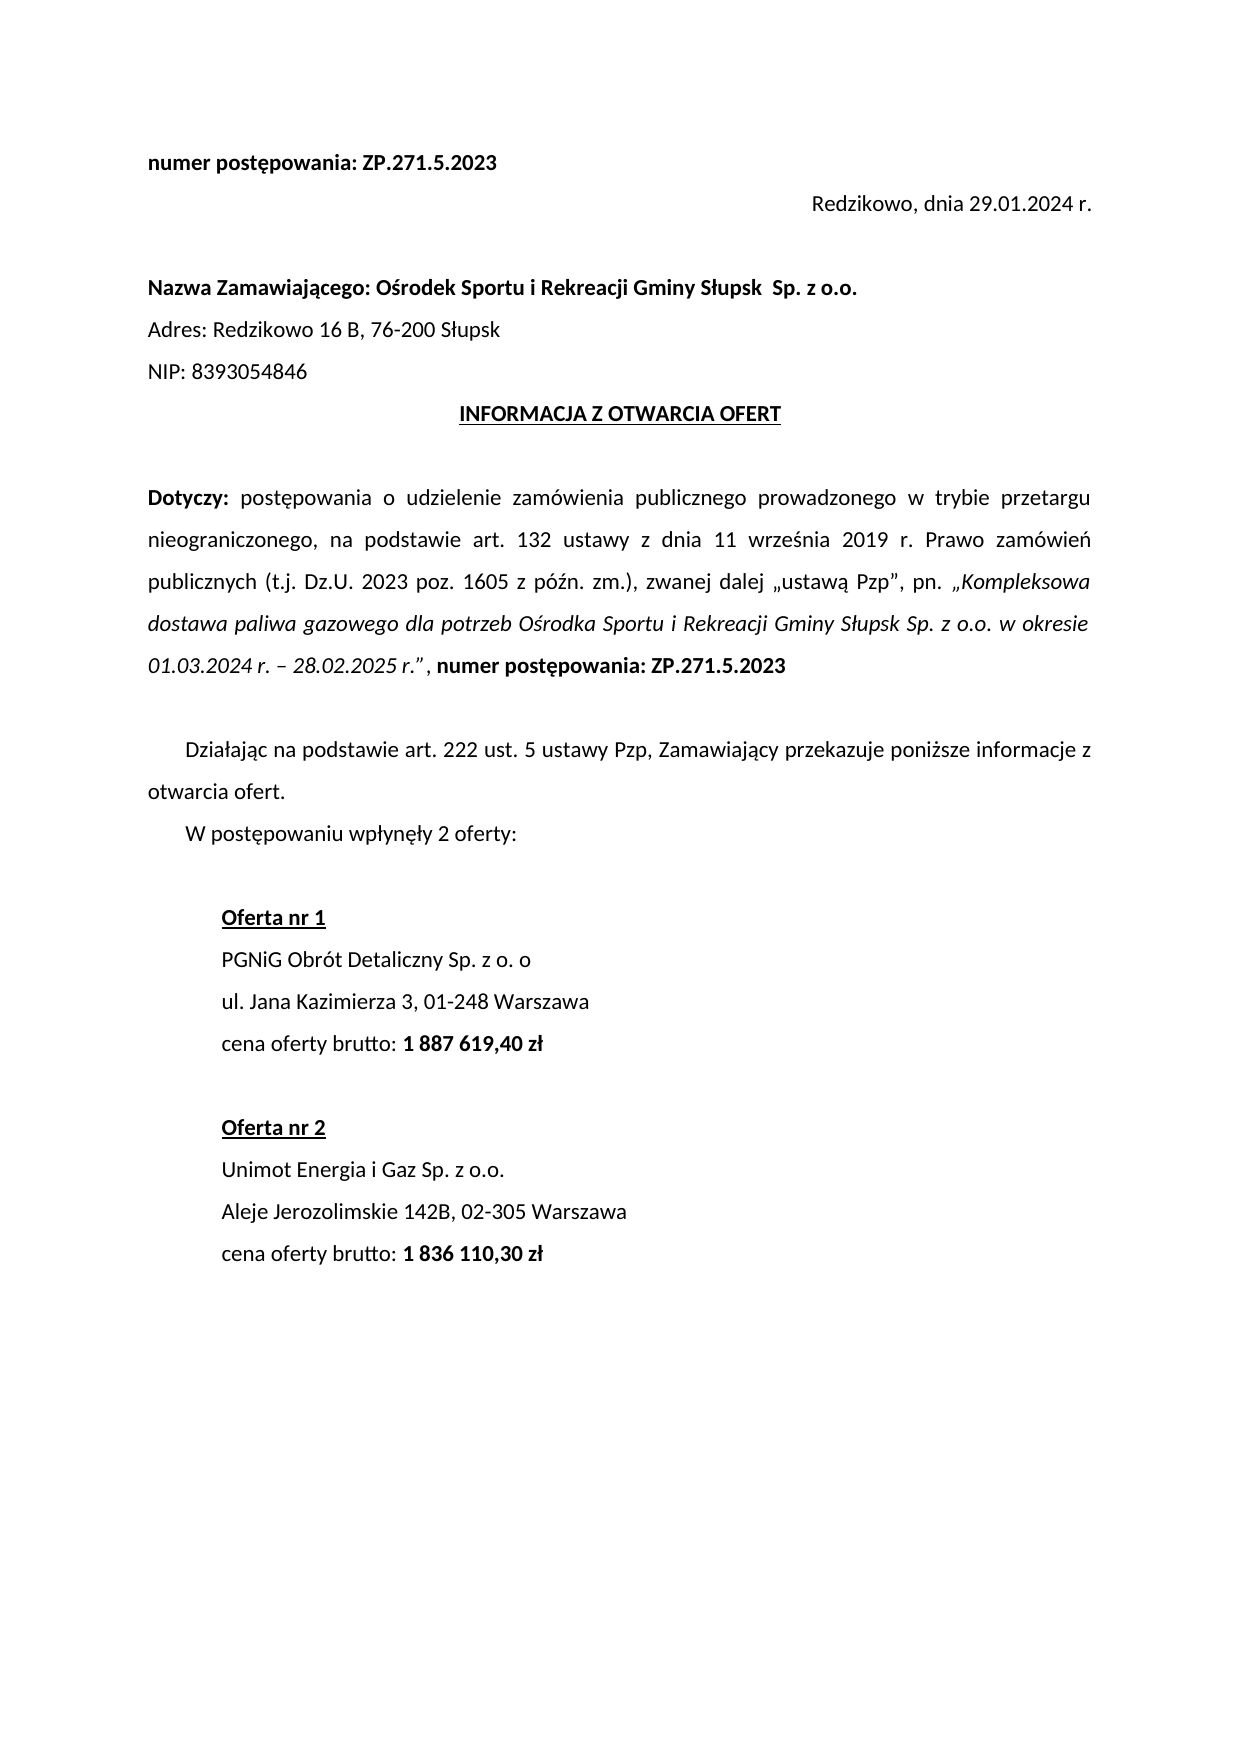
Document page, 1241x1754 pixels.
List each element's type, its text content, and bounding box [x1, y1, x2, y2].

text Oferta nr 1 [148, 903, 1093, 931]
text Redzikowo, dnia 29.01.2024 r. [148, 189, 1093, 218]
text numer postępowania: ZP.271.5.2023 [148, 148, 1093, 176]
text INFORMACJA Z OTWARCIA OFERT [148, 399, 1093, 427]
text PGNiG Obrót Detaliczny Sp. z o. o [221, 945, 1093, 973]
text Działając na podstawie art. 222 ust. 5 ustawy Pzp, Zamawiający przekazuje poniższe informacje z otwarcia ofert. [148, 735, 1093, 805]
text Oferta nr 2 [148, 1113, 1093, 1141]
text Dotyczy: postępowania o udzielenie zamówienia publicznego prowadzonego w trybie przetargu nieograniczonego, na podstawie art. 132 ustawy z dnia 11 września 2019 r. Prawo zamówień publicznych (t.j. Dz.U. 2023 poz. 1605 z późn. zm.), zwanej dalej „ustawą Pzp”, pn. „Kompleksowa dostawa paliwa gazowego dla potrzeb Ośrodka Sportu i Rekreacji Gminy Słupsk Sp. z o.o. w okresie 01.03.2024 r. – 28.02.2025 r.”, numer postępowania: ZP.271.5.2023 [148, 483, 1093, 679]
text Unimot Energia i Gaz Sp. z o.o. [221, 1155, 1093, 1183]
text Adres: Redzikowo 16 B, 76-200 Słupsk [148, 316, 1093, 343]
text NIP: 8393054846 [148, 357, 1093, 386]
text Aleje Jerozolimskie 142B, 02-305 Warszawa [221, 1197, 1093, 1225]
text W postępowaniu wpłynęły 2 oferty: [148, 819, 1093, 847]
text cena oferty brutto: 1 887 619,40 zł [221, 1029, 1093, 1057]
text Nazwa Zamawiającego: Ośrodek Sportu i Rekreacji Gminy Słupsk Sp. z o.o. [148, 273, 1093, 302]
text ul. Jana Kazimierza 3, 01-248 Warszawa [221, 987, 1093, 1015]
text cena oferty brutto: 1 836 110,30 zł [221, 1239, 1093, 1267]
